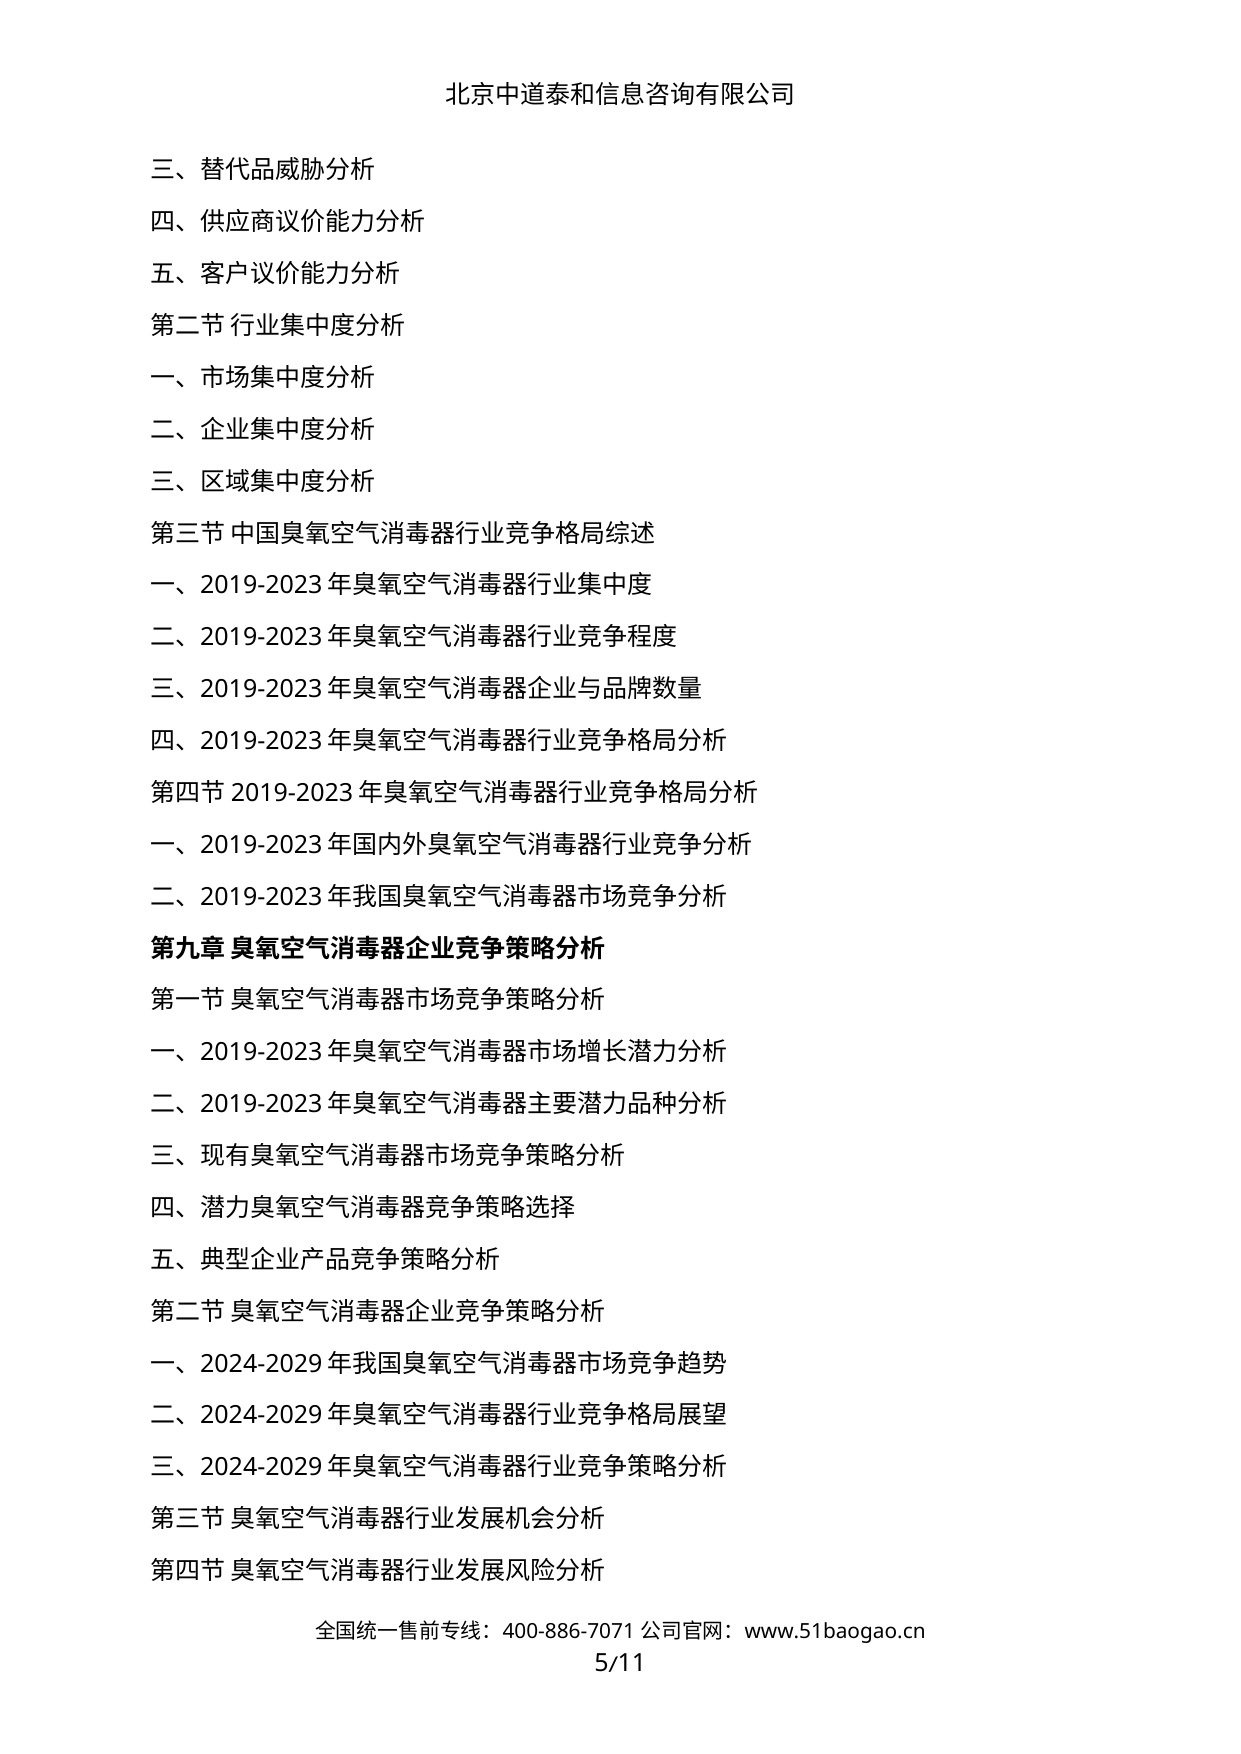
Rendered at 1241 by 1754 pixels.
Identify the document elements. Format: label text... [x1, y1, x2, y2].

text 一、市场集中度分析 [150, 357, 1090, 394]
text 三、2019-2023年臭氧空气消毒器企业与品牌数量 [150, 669, 1090, 705]
text 第四节 臭氧空气消毒器行业发展风险分析 [150, 1551, 1090, 1587]
text 第二节 臭氧空气消毒器企业竞争策略分析 [150, 1291, 1090, 1327]
text 一、2019-2023年国内外臭氧空气消毒器行业竞争分析 [150, 824, 1090, 861]
text 五、典型企业产品竞争策略分析 [150, 1239, 1090, 1276]
text 第三节 臭氧空气消毒器行业发展机会分析 [150, 1499, 1090, 1535]
text 第四节 2019-2023年臭氧空气消毒器行业竞争格局分析 [150, 772, 1090, 809]
text 一、2019-2023年臭氧空气消毒器行业集中度 [150, 565, 1090, 601]
text 四、潜力臭氧空气消毒器竞争策略选择 [150, 1187, 1090, 1224]
text 第一节 臭氧空气消毒器市场竞争策略分析 [150, 980, 1090, 1016]
text 四、2019-2023年臭氧空气消毒器行业竞争格局分析 [150, 721, 1090, 757]
text 三、替代品威胁分析 [150, 150, 1090, 186]
text 五、客户议价能力分析 [150, 254, 1090, 290]
text 第二节 行业集中度分析 [150, 306, 1090, 342]
text 四、供应商议价能力分析 [150, 202, 1090, 238]
text 二、企业集中度分析 [150, 409, 1090, 446]
text 一、2019-2023年臭氧空气消毒器市场增长潜力分析 [150, 1032, 1090, 1068]
text 三、区域集中度分析 [150, 461, 1090, 497]
text 二、2019-2023年臭氧空气消毒器主要潜力品种分析 [150, 1084, 1090, 1120]
text 二、2024-2029年臭氧空气消毒器行业竞争格局展望 [150, 1395, 1090, 1431]
text 第九章 臭氧空气消毒器企业竞争策略分析 [150, 928, 1090, 964]
text 一、2024-2029年我国臭氧空气消毒器市场竞争趋势 [150, 1343, 1090, 1379]
text 三、现有臭氧空气消毒器市场竞争策略分析 [150, 1136, 1090, 1172]
text 三、2024-2029年臭氧空气消毒器行业竞争策略分析 [150, 1447, 1090, 1483]
text 第三节 中国臭氧空气消毒器行业竞争格局综述 [150, 513, 1090, 549]
text 二、2019-2023年我国臭氧空气消毒器市场竞争分析 [150, 876, 1090, 912]
text 二、2019-2023年臭氧空气消毒器行业竞争程度 [150, 617, 1090, 653]
